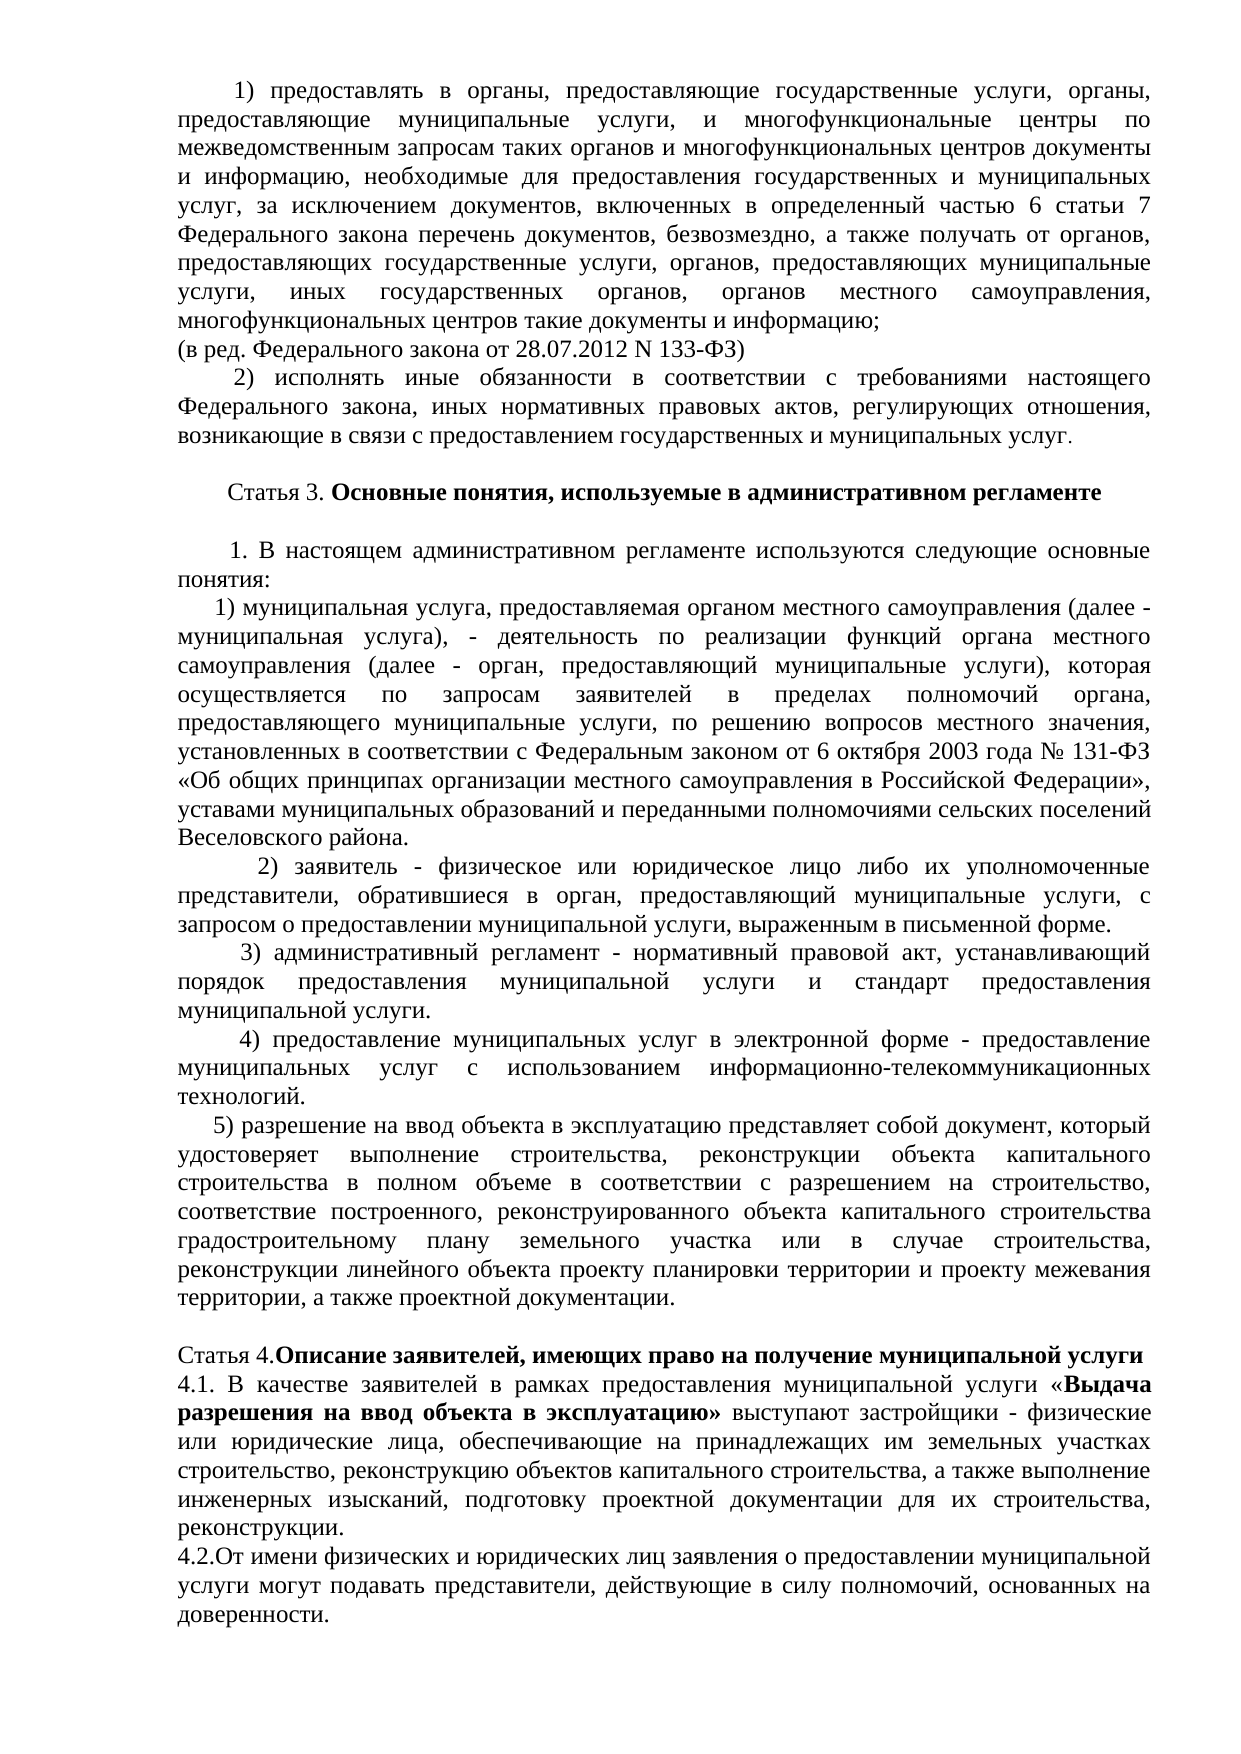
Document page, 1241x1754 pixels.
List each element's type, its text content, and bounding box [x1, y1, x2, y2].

text (в ред. Федерального закона от 28.07.2012 N 133-ФЗ) [177, 334, 1152, 362]
text 4.2.От имени физических и юридических лиц заявления о предоставлении муниципальной услуги могут подавать представители, действующие в силу полномочий, основанных на доверенности. [177, 1541, 1152, 1627]
text 4) предоставление муниципальных услуг в электронной форме - предоставление муниципальных услуг с использованием информационно-телекоммуникационных технологий. [177, 1024, 1152, 1110]
text 2) заявитель - физическое или юридическое лицо либо их уполномоченные представители, обратившиеся в орган, предоставляющий муниципальные услуги, с запросом о предоставлении муниципальной услуги, выраженным в письменной форме. [177, 851, 1152, 937]
text 2) исполнять иные обязанности в соответствии с требованиями настоящего Федерального закона, иных нормативных правовых актов, регулирующих отношения, возникающие в связи с предоставлением государственных и муниципальных услуг. [177, 362, 1152, 449]
text 1) муниципальная услуга, предоставляемая органом местного самоуправления (далее - муниципальная услуга), - деятельность по реализации функций органа местного самоуправления (далее - орган, предоставляющий муниципальные услуги), которая осуществляется по запросам заявителей в пределах полномочий органа, предоставляющего муниципальные услуги, по решению вопросов местного значения, установленных в соответствии с Федеральным законом от 6 октября 2003 года № 131-ФЗ «Об общих принципах организации местного самоуправления в Российской Федерации», уставами муниципальных образований и переданными полномочиями сельских поселений Веселовского района. [177, 592, 1152, 851]
text Статья 4.Описание заявителей, имеющих право на получение муниципальной услуги [177, 1340, 1152, 1369]
text 1. В настоящем административном регламенте используются следующие основные понятия: [177, 535, 1152, 592]
text Статья 3. Основные понятия, используемые в административном регламенте [177, 477, 1152, 506]
text 1) предоставлять в органы, предоставляющие государственные услуги, органы, предоставляющие муниципальные услуги, и многофункциональные центры по межведомственным запросам таких органов и многофункциональных центров документы и информацию, необходимые для предоставления государственных и муниципальных услуг, за исключением документов, включенных в определенный частью 6 статьи 7 Федерального закона перечень документов, безвозмездно, а также получать от органов, предоставляющих государственные услуги, органов, предоставляющих муниципальные услуги, иных государственных органов, органов местного самоуправления, многофункциональных центров такие документы и информацию; [177, 75, 1152, 334]
text 5) разрешение на ввод объекта в эксплуатацию представляет собой документ, который удостоверяет выполнение строительства, реконструкции объекта капитального строительства в полном объеме в соответствии с разрешением на строительство, соответствие построенного, реконструированного объекта капитального строительства градостроительному плану земельного участка или в случае строительства, реконструкции линейного объекта проекту планировки территории и проекту межевания территории, а также проектной документации. [177, 1110, 1152, 1311]
text 3) административный регламент - нормативный правовой акт, устанавливающий порядок предоставления муниципальной услуги и стандарт предоставления муниципальной услуги. [177, 937, 1152, 1024]
text 4.1. В качестве заявителей в рамках предоставления муниципальной услуги «Выдача разрешения на ввод объекта в эксплуатацию» выступают застройщики - физические или юридические лица, обеспечивающие на принадлежащих им земельных участках строительство, реконструкцию объектов капитального строительства, а также выполнение инженерных изысканий, подготовку проектной документации для их строительства, реконструкции. [177, 1369, 1152, 1541]
